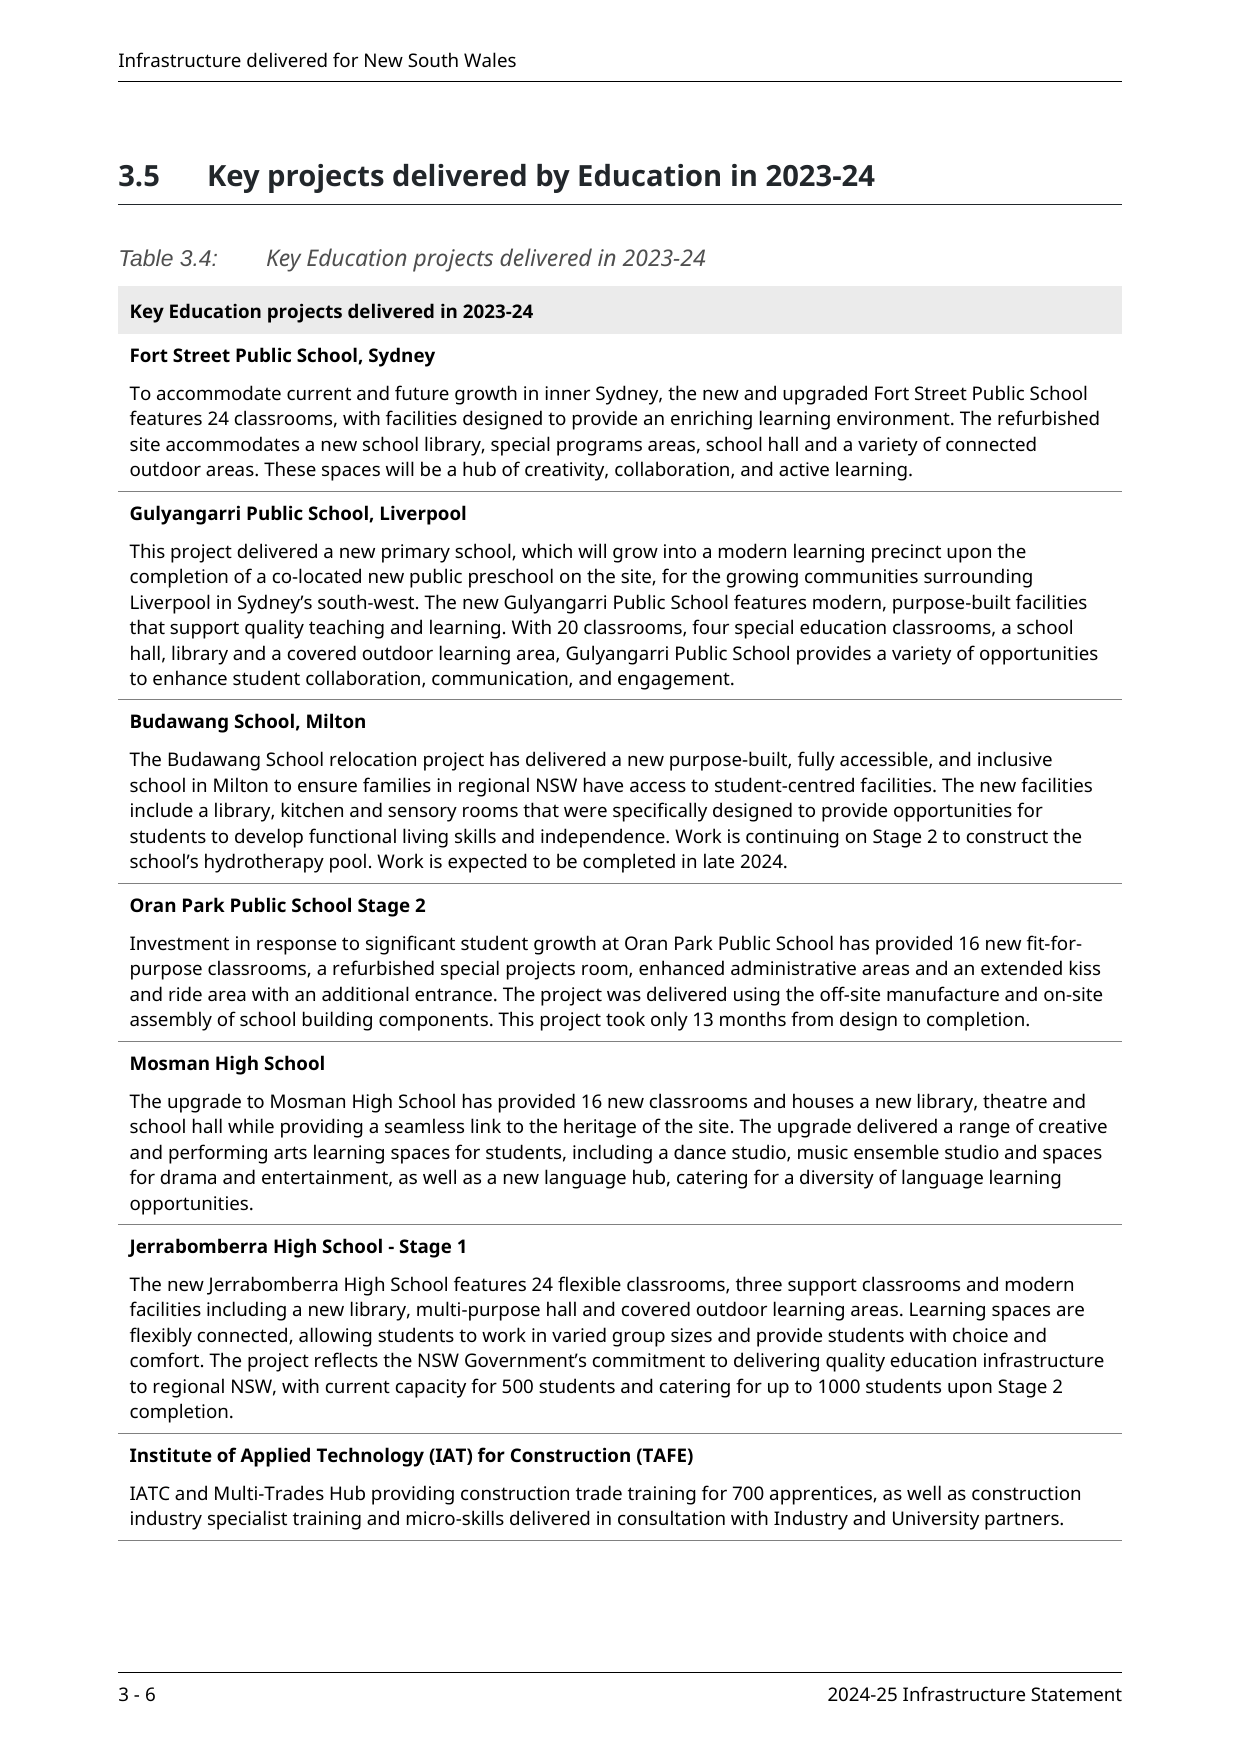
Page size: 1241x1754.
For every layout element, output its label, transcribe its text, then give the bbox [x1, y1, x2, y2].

table_header Key Education projects delivered in 2023-24 [118, 286, 1122, 334]
table_cell Mosman High School The upgrade to Mosman High School has provided 16 new classrooms and houses a new library, theatre and school hall while providing a seamless link to the heritage of the site. The upgrade delivered a range of creative and performing arts learning spaces for students, including a dance studio, music ensemble studio and spaces for drama and entertainment, as well as a new language hub, catering for a diversity of language learning opportunities. [118, 1042, 1122, 1224]
table_cell Fort Street Public School, Sydney To accommodate current and future growth in inner Sydney, the new and upgraded Fort Street Public School features 24 classrooms, with facilities designed to provide an enriching learning environment. The refurbished site accommodates a new school library, special programs areas, school hall and a variety of connected outdoor areas. These spaces will be a hub of creativity, collaboration, and active learning. [118, 334, 1122, 491]
subtitle Key projects delivered by Education in 2023-24 [118, 156, 1122, 204]
table_cell Budawang School, Milton The Budawang School relocation project has delivered a new purpose-built, fully accessible, and inclusive school in Milton to ensure families in regional NSW have access to student-centred facilities. The new facilities include a library, kitchen and sensory rooms that were specifically designed to provide opportunities for students to develop functional living skills and independence. Work is continuing on Stage 2 to construct the school’s hydrotherapy pool. Work is expected to be completed in late 2024. [118, 700, 1122, 883]
table_cell Oran Park Public School Stage 2 Investment in response to significant student growth at Oran Park Public School has provided 16 new fit-for-purpose classrooms, a refurbished special projects room, enhanced administrative areas and an extended kiss and ride area with an additional entrance. The project was delivered using the off-site manufacture and on-site assembly of school building components. This project took only 13 months from design to completion. [118, 884, 1122, 1041]
text Key Education projects delivered in 2023-24 [118, 242, 1122, 273]
table_cell Jerrabomberra High School - Stage 1 The new Jerrabomberra High School features 24 flexible classrooms, three support classrooms and modern facilities including a new library, multi-purpose hall and covered outdoor learning areas. Learning spaces are flexibly connected, allowing students to work in varied group sizes and provide students with choice and comfort. The project reflects the NSW Government’s commitment to delivering quality education infrastructure to regional NSW, with current capacity for 500 students and catering for up to 1000 students upon Stage 2 completion. [118, 1225, 1122, 1433]
table_cell Gulyangarri Public School, Liverpool This project delivered a new primary school, which will grow into a modern learning precinct upon the completion of a co-located new public preschool on the site, for the growing communities surrounding Liverpool in Sydney’s south-west. The new Gulyangarri Public School features modern, purpose-built facilities that support quality teaching and learning. With 20 classrooms, four special education classrooms, a school hall, library and a covered outdoor learning area, Gulyangarri Public School provides a variety of opportunities to enhance student collaboration, communication, and engagement. [118, 492, 1122, 699]
table_cell Institute of Applied Technology (IAT) for Construction (TAFE) IATC and Multi-Trades Hub providing construction trade training for 700 apprentices, as well as construction industry specialist training and micro-skills delivered in consultation with Industry and University partners. [118, 1434, 1122, 1539]
